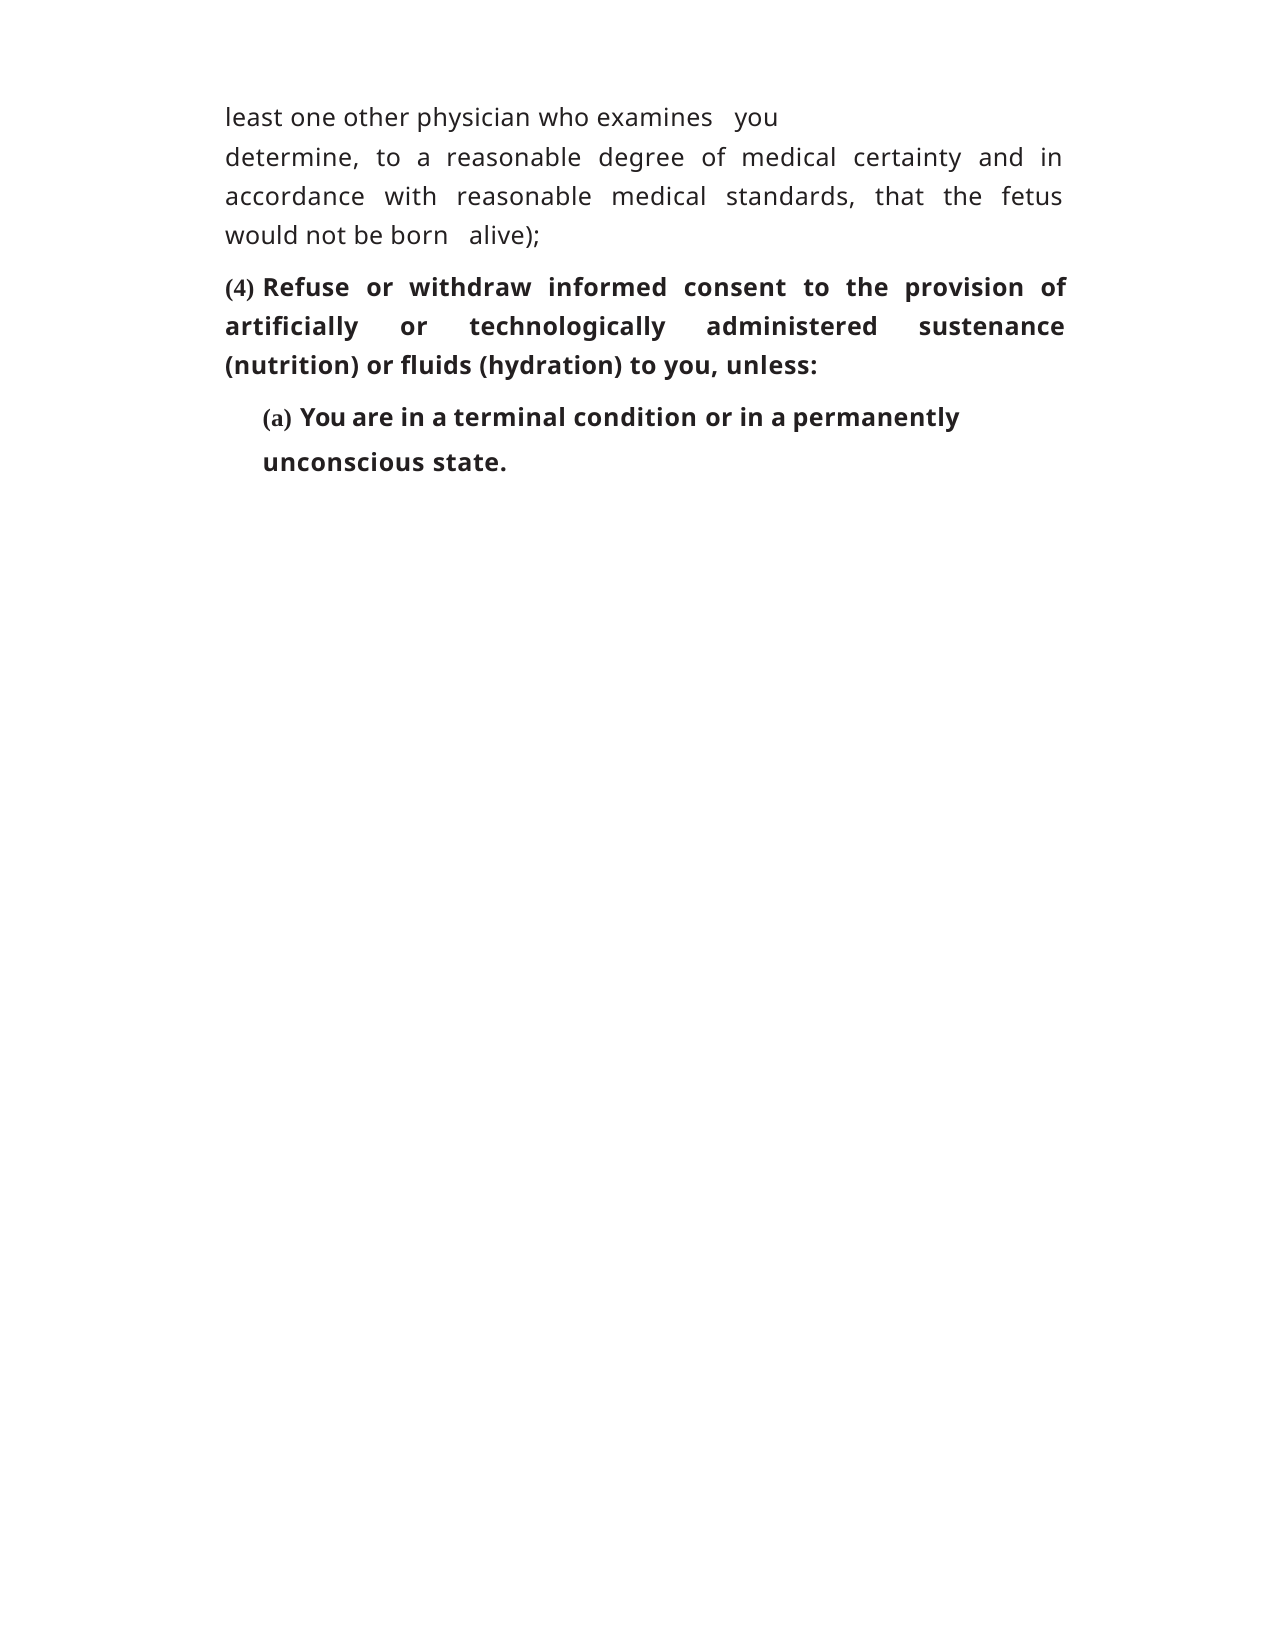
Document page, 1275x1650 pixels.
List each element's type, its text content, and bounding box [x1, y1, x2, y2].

list You are in a terminal condition or in a permanently unconscious state. [262, 399, 1032, 479]
text determine, to a reasonable degree of medical certainty and in accordance with reasonable medical standards, that the fetus would not be born alive); [225, 139, 1063, 252]
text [225, 100, 1066, 134]
subtitle Refuse or withdraw informed consent to the provision of artificially or technologically administered sustenance (nutrition) or fluids (hydration) to you, unless: [225, 269, 1066, 382]
